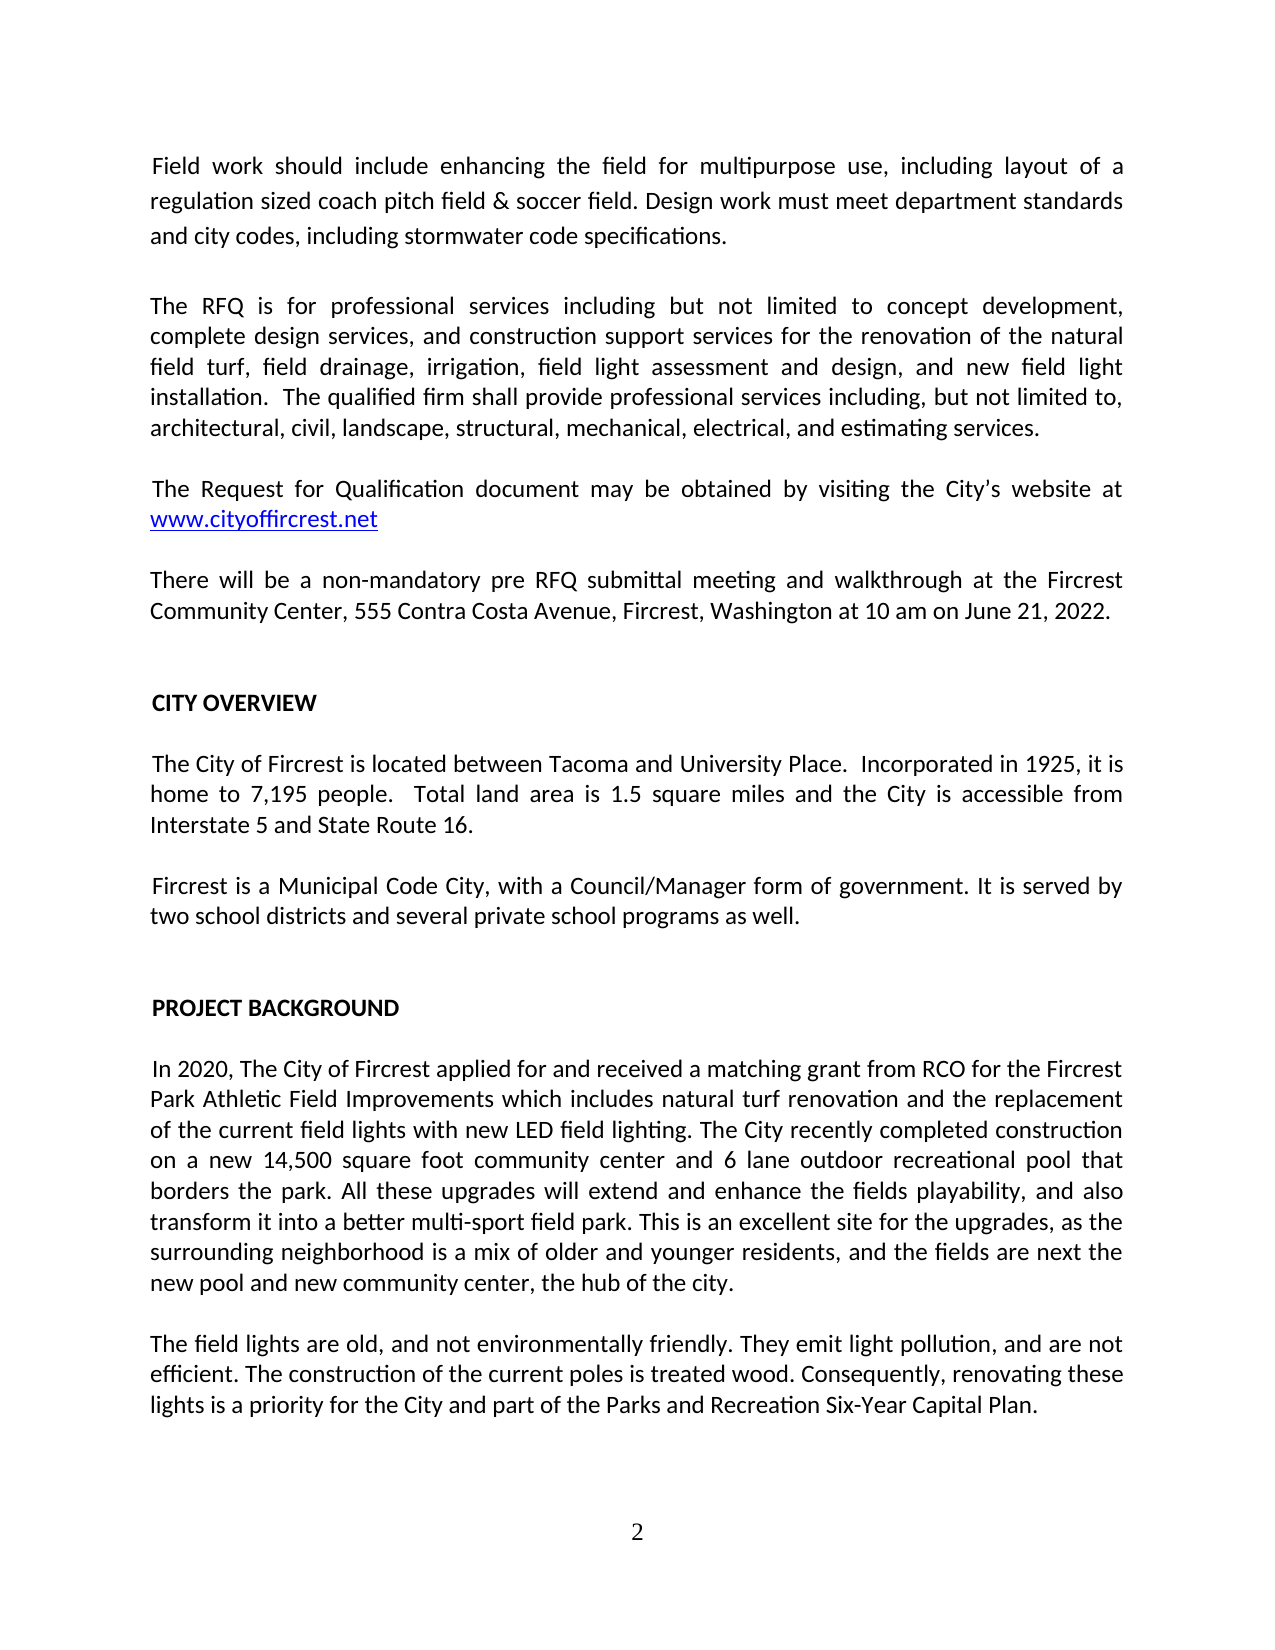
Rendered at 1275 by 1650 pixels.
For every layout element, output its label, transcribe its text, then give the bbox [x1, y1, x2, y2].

text Field work should include enhancing the field for multipurpose use, including layout of a regulation sized coach pitch field & soccer field. Design work must meet department standards and city codes, including stormwater code specifications. [150, 150, 1125, 251]
text Fircrest is a Municipal Code City, with a Council/Manager form of government. It is served by two school districts and several private school programs as well. [150, 870, 1125, 931]
text In 2020, The City of Fircrest applied for and received a matching grant from RCO for the Fircrest Park Athletic Field Improvements which includes natural turf renovation and the replacement of the current field lights with new LED field lighting. The City recently completed construction on a new 14,500 square foot community center and 6 lane outdoor recreational pool that borders the park. All these upgrades will extend and enhance the fields playability, and also transform it into a better multi-sport field park. This is an excellent site for the upgrades, as the surrounding neighborhood is a mix of older and younger residents, and the fields are next the new pool and new community center, the hub of the city. [150, 1053, 1125, 1297]
text CITY OVERVIEW [150, 687, 1125, 717]
text There will be a non-mandatory pre RFQ submittal meeting and walkthrough at the Fircrest Community Center, 555 Contra Costa Avenue, Fircrest, Washington at 10 am on June 21, 2022. [150, 565, 1125, 626]
text PROJECT BACKGROUND [150, 992, 1125, 1022]
text The field lights are old, and not environmentally friendly. They emit light pollution, and are not efficient. The construction of the current poles is treated wood. Consequently, renovating these lights is a priority for the City and part of the Parks and Recreation Six-Year Capital Plan. [150, 1328, 1125, 1419]
text The Request for Qualification document may be obtained by visiting the City’s website at www.cityoffircrest.net [150, 473, 1125, 534]
text The City of Fircrest is located between Tacoma and University Place. Incorporated in 1925, it is home to 7,195 people. Total land area is 1.5 square miles and the City is accessible from Interstate 5 and State Route 16. [150, 748, 1125, 839]
text The RFQ is for professional services including but not limited to concept development, complete design services, and construction support services for the renovation of the natural field turf, field drainage, irrigation, field light assessment and design, and new field light installation. The qualified firm shall provide professional services including, but not limited to, architectural, civil, landscape, structural, mechanical, electrical, and estimating services. [150, 290, 1125, 443]
